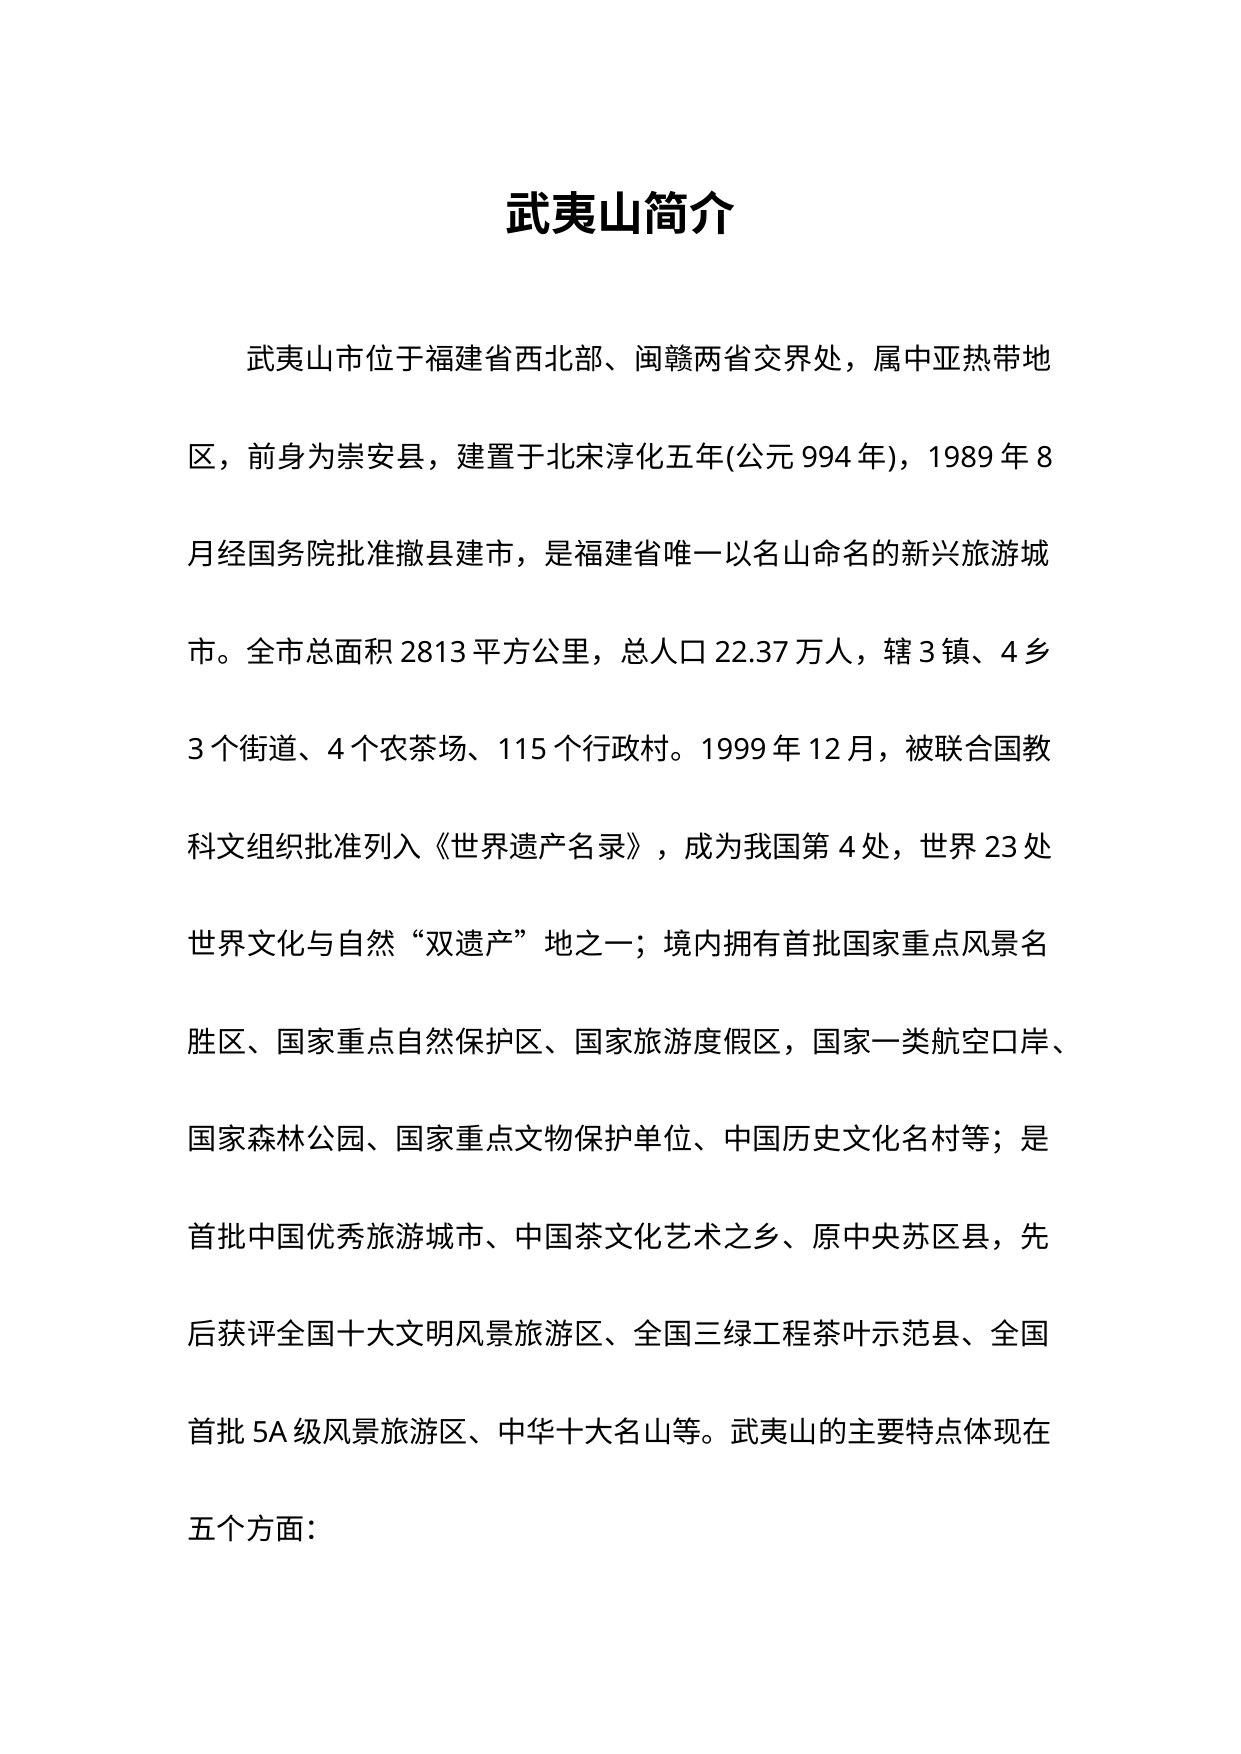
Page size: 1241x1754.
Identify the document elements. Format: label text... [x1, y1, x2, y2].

text 武夷山简介 [187, 162, 1053, 259]
text 武夷山市位于福建省西北部、闽赣两省交界处，属中亚热带地区，前身为崇安县，建置于北宋淳化五年(公元994年)，1989年8月经国务院批准撤县建市，是福建省唯一以名山命名的新兴旅游城市。全市总面积2813平方公里，总人口22.37万人，辖3镇、4乡、3个街道、4个农茶场、115个行政村。1999年12月，被联合国教科文组织批准列入《世界遗产名录》，成为我国第4处，世界23处世界文化与自然“双遗产”地之一；境内拥有首批国家重点风景名胜区、国家重点自然保护区、国家旅游度假区，国家一类航空口岸、国家森林公园、国家重点文物保护单位、中国历史文化名村等；是首批中国优秀旅游城市、中国茶文化艺术之乡、原中央苏区县，先后获评全国十大文明风景旅游区、全国三绿工程茶叶示范县、全国首批5A级风景旅游区、中华十大名山等。武夷山的主要特点体现在五个方面： [187, 324, 1053, 1559]
